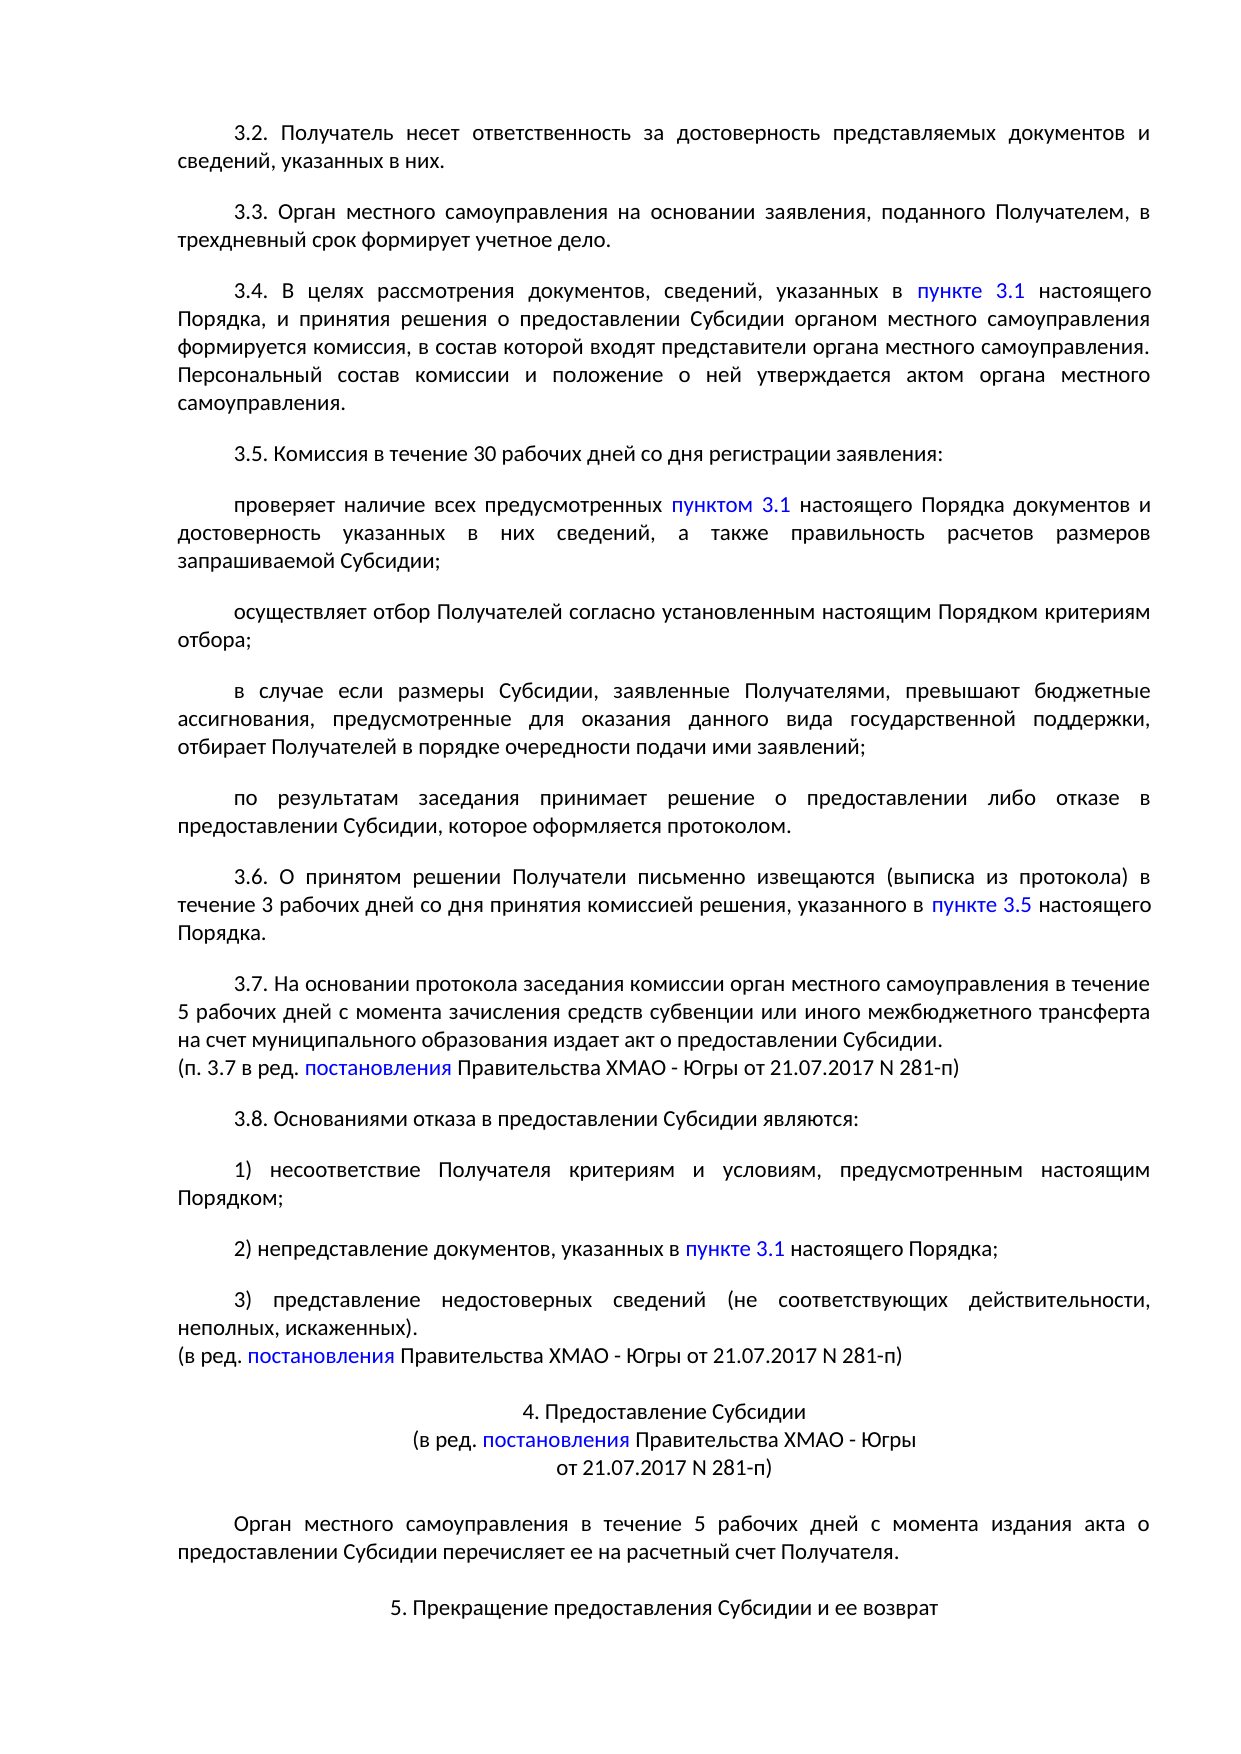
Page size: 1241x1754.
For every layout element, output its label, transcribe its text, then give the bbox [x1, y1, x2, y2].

text (в ред. постановления Правительства ХМАО - Югры [177, 1425, 1152, 1453]
text 4. Предоставление Субсидии [177, 1397, 1152, 1425]
text 3.2. Получатель несет ответственность за достоверность представляемых документов и сведений, указанных в них. [177, 118, 1152, 174]
text Орган местного самоуправления в течение 5 рабочих дней с момента издания акта о предоставлении Субсидии перечисляет ее на расчетный счет Получателя. [177, 1509, 1152, 1565]
text (в ред. постановления Правительства ХМАО - Югры от 21.07.2017 N 281-п) [177, 1341, 1152, 1369]
text в случае если размеры Субсидии, заявленные Получателями, превышают бюджетные ассигнования, предусмотренные для оказания данного вида государственной поддержки, отбирает Получателей в порядке очередности подачи ими заявлений; [177, 676, 1152, 760]
text 3.3. Орган местного самоуправления на основании заявления, поданного Получателем, в трехдневный срок формирует учетное дело. [177, 197, 1152, 253]
text 2) непредставление документов, указанных в пункте 3.1 настоящего Порядка; [177, 1234, 1152, 1262]
text 3.7. На основании протокола заседания комиссии орган местного самоуправления в течение 5 рабочих дней с момента зачисления средств субвенции или иного межбюджетного трансферта на счет муниципального образования издает акт о предоставлении Субсидии. [177, 969, 1152, 1053]
text 5. Прекращение предоставления Субсидии и ее возврат [177, 1593, 1152, 1621]
text проверяет наличие всех предусмотренных пунктом 3.1 настоящего Порядка документов и достоверность указанных в них сведений, а также правильность расчетов размеров запрашиваемой Субсидии; [177, 490, 1152, 574]
text 3.8. Основаниями отказа в предоставлении Субсидии являются: [177, 1104, 1152, 1132]
text осуществляет отбор Получателей согласно установленным настоящим Порядком критериям отбора; [177, 597, 1152, 653]
text 3.4. В целях рассмотрения документов, сведений, указанных в пункте 3.1 настоящего Порядка, и принятия решения о предоставлении Субсидии органом местного самоуправления формируется комиссия, в состав которой входят представители органа местного самоуправления. Персональный состав комиссии и положение о ней утверждается актом органа местного самоуправления. [177, 276, 1152, 416]
text от 21.07.2017 N 281-п) [177, 1453, 1152, 1481]
text 3.6. О принятом решении Получатели письменно извещаются (выписка из протокола) в течение 3 рабочих дней со дня принятия комиссией решения, указанного в пункте 3.5 настоящего Порядка. [177, 862, 1152, 946]
text 1) несоответствие Получателя критериям и условиям, предусмотренным настоящим Порядком; [177, 1155, 1152, 1211]
text (п. 3.7 в ред. постановления Правительства ХМАО - Югры от 21.07.2017 N 281-п) [177, 1053, 1152, 1081]
text по результатам заседания принимает решение о предоставлении либо отказе в предоставлении Субсидии, которое оформляется протоколом. [177, 783, 1152, 839]
text 3) представление недостоверных сведений (не соответствующих действительности, неполных, искаженных). [177, 1285, 1152, 1341]
text 3.5. Комиссия в течение 30 рабочих дней со дня регистрации заявления: [177, 439, 1152, 467]
